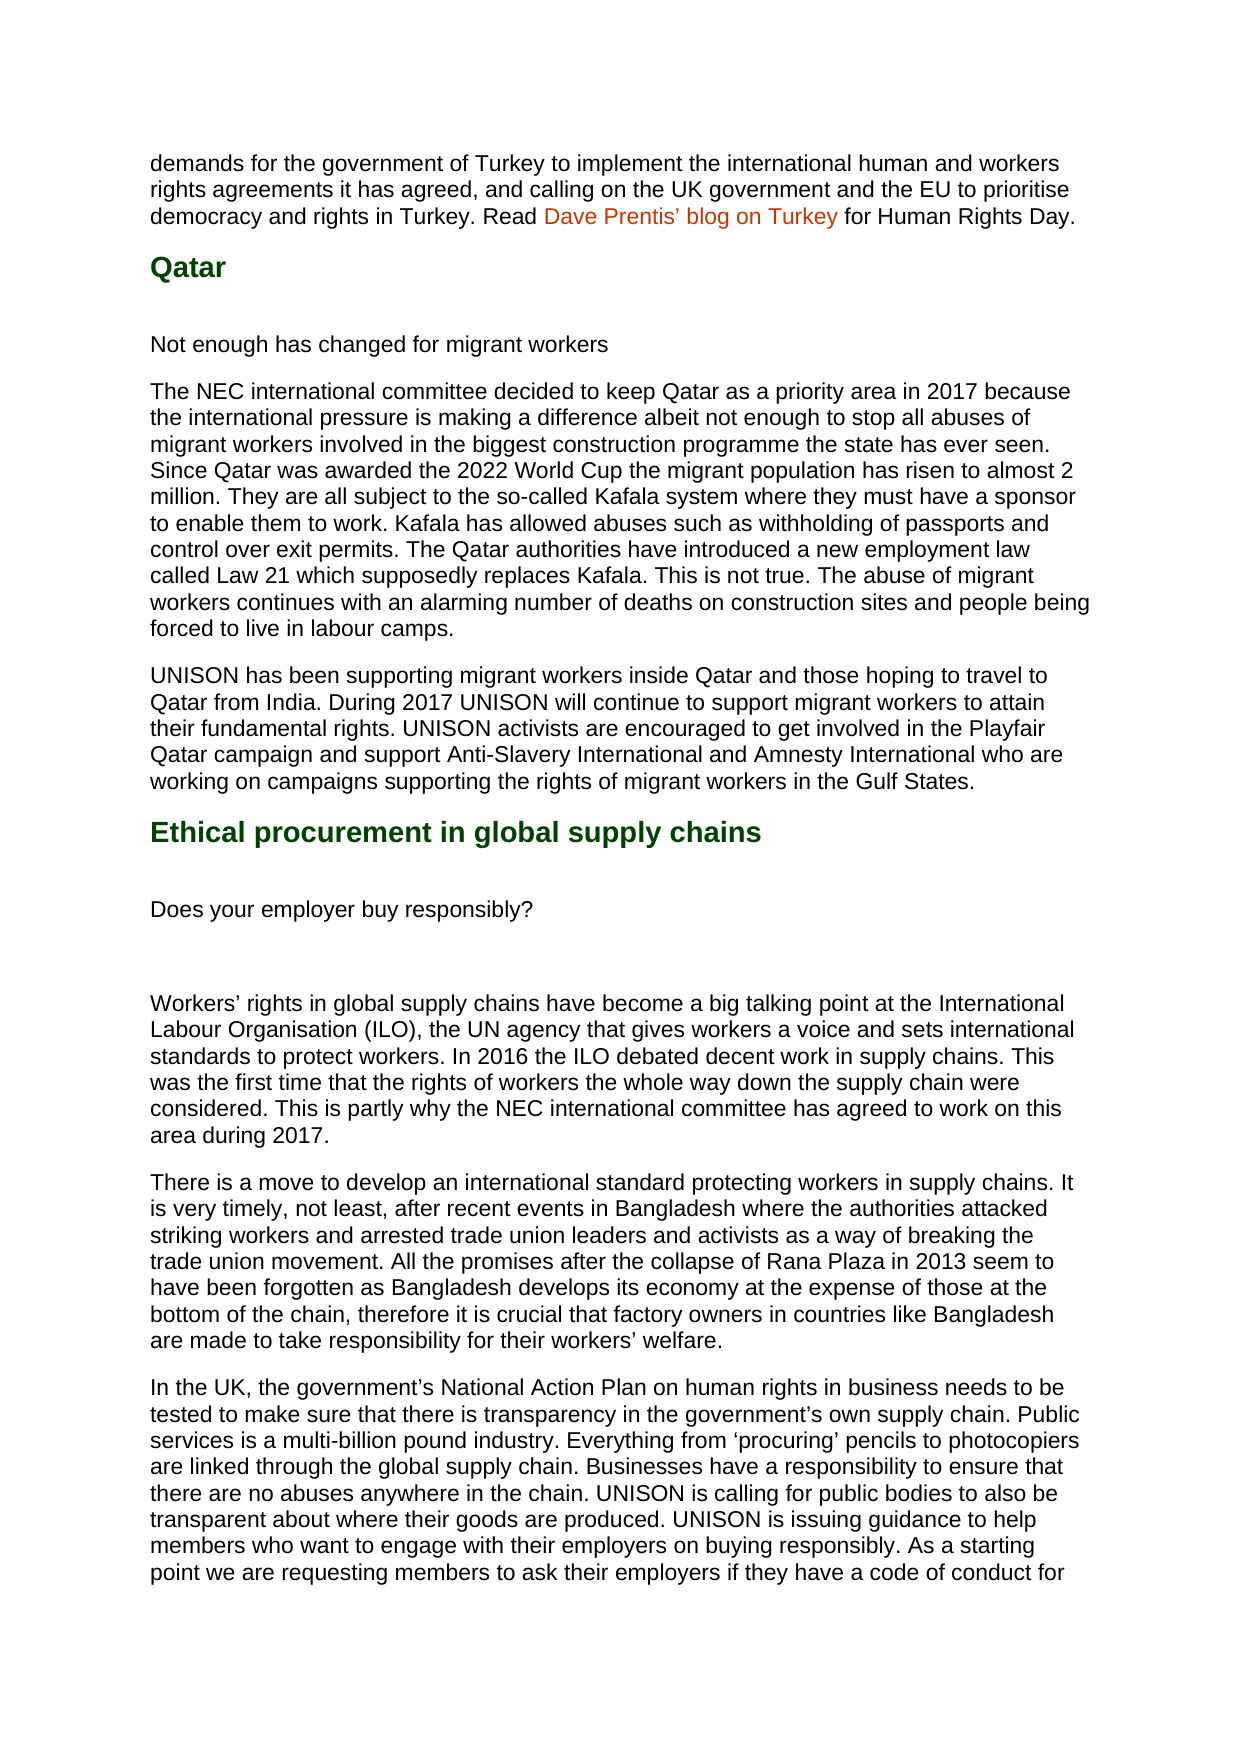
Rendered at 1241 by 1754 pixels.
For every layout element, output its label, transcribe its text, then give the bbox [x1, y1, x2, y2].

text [150, 150, 1090, 229]
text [150, 1374, 1090, 1585]
text Workers’ rights in global supply chains have become a big talking point at the International Labour Organisation (ILO), the UN agency that gives workers a voice and sets international standards to protect workers. In 2016 the ILO debated decent work in supply chains. This was the first time that the rights of workers the whole way down the supply chain were considered. This is partly why the NEC international committee has agreed to work on this area during 2017. [150, 990, 1090, 1148]
text Does your employer buy responsibly? [150, 896, 1090, 922]
text Qatar [150, 250, 1090, 283]
text Ethical procurement in global supply chains [150, 815, 1090, 848]
text Not enough has changed for migrant workers [150, 331, 1090, 357]
text UNISON has been supporting migrant workers inside Qatar and those hoping to travel to Qatar from India. During 2017 UNISON will continue to support migrant workers to attain their fundamental rights. UNISON activists are encouraged to get involved in the Playfair Qatar campaign and support Anti-Slavery International and Amnesty International who are working on campaigns supporting the rights of migrant workers in the Gulf States. [150, 662, 1090, 794]
text There is a move to develop an international standard protecting workers in supply chains. It is very timely, not least, after recent events in Bangladesh where the authorities attacked striking workers and arrested trade union leaders and activists as a way of breaking the trade union movement. All the promises after the collapse of Rana Plaza in 2013 seem to have been forgotten as Bangladesh develops its economy at the expense of those at the bottom of the chain, therefore it is crucial that factory owners in countries like Bangladesh are made to take responsibility for their workers’ welfare. [150, 1169, 1090, 1353]
text The NEC international committee decided to keep Qatar as a priority area in 2017 because the international pressure is making a difference albeit not enough to stop all abuses of migrant workers involved in the biggest construction programme the state has ever seen. Since Qatar was awarded the 2022 World Cup the migrant population has risen to almost 2 million. They are all subject to the so-called Kafala system where they must have a sponsor to enable them to work. Kafala has allowed abuses such as withholding of passports and control over exit permits. The Qatar authorities have introduced a new employment law called Law 21 which supposedly replaces Kafala. This is not true. The abuse of migrant workers continues with an alarming number of deaths on construction sites and people being forced to live in labour camps. [150, 378, 1090, 641]
